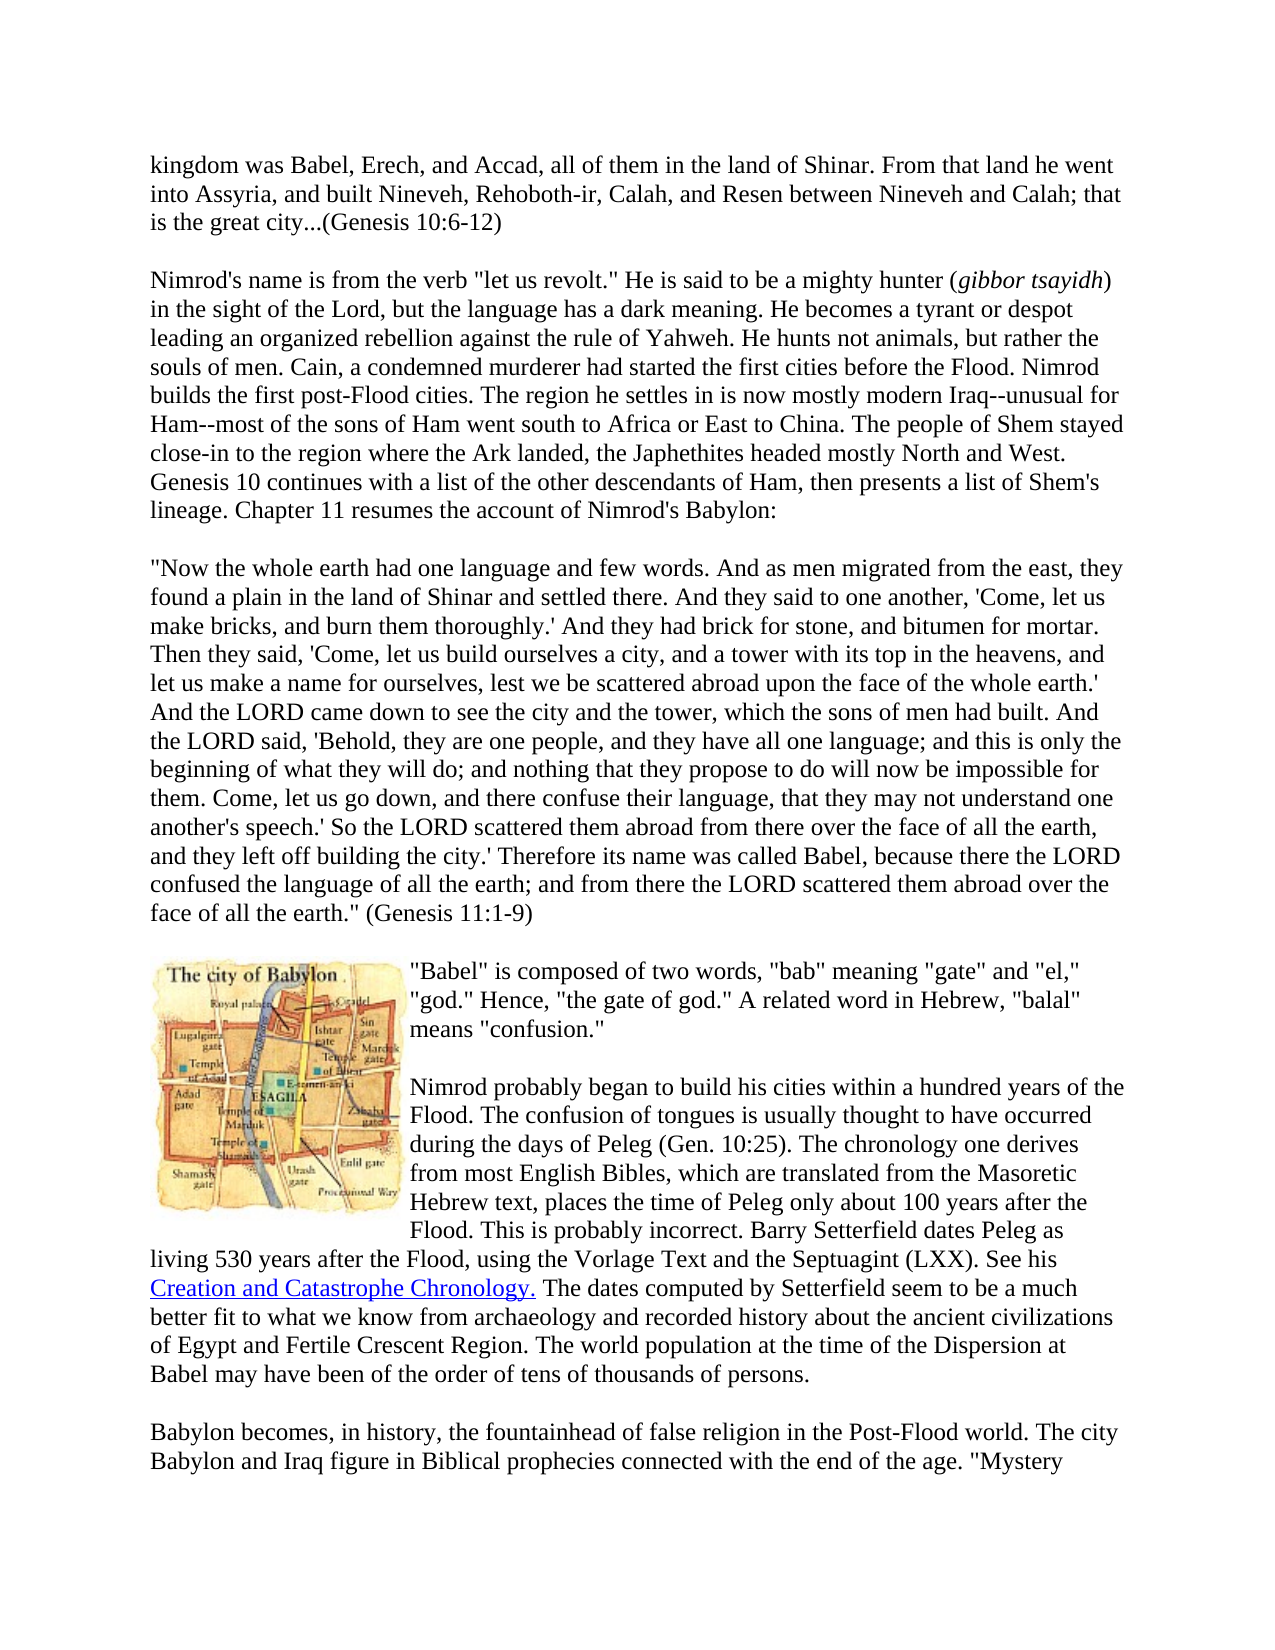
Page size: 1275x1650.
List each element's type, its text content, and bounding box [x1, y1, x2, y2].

text "Babel" is composed of two words, "bab" meaning "gate" and "el," "god." Hence, "the gate of god." A related word in Hebrew, "balal" means "confusion." [410, 956, 1125, 1042]
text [150, 1417, 1125, 1474]
text Nimrod probably began to build his cities within a hundred years of the Flood. The confusion of tongues is usually thought to have occurred during the days of Peleg (Gen. 10:25). The chronology one derives from most English Bibles, which are translated from the Masoretic Hebrew text, places the time of Peleg only about 100 years after the Flood. This is probably incorrect. Barry Setterfield dates Peleg as living 530 years after the Flood, using the Vorlage Text and the Septuagint (LXX). See his Creation and Catastrophe Chronology. The dates computed by Setterfield seem to be a much better fit to what we know from archaeology and recorded history about the ancient civilizations of Egypt and Fertile Crescent Region. The world population at the time of the Dispersion at Babel may have been of the order of tens of thousands of persons. [150, 1072, 1125, 1388]
text "Now the whole earth had one language and few words. And as men migrated from the east, they found a plain in the land of Shinar and settled there. And they said to one another, 'Come, let us make bricks, and burn them thoroughly.' And they had brick for stone, and bitumen for mortar. Then they said, 'Come, let us build ourselves a city, and a tower with its top in the heavens, and let us make a name for ourselves, lest we be scattered abroad upon the face of the whole earth.' And the LORD came down to see the city and the tower, which the sons of men had built. And the LORD said, 'Behold, they are one people, and they have all one language; and this is only the beginning of what they will do; and nothing that they propose to do will now be impossible for them. Come, let us go down, and there confuse their language, that they may not understand one another's speech.' So the LORD scattered them abroad from there over the face of all the earth, and they left off building the city.' Therefore its name was called Babel, because there the LORD confused the language of all the earth; and from there the LORD scattered them abroad over the face of all the earth." (Genesis 11:1-9) [150, 553, 1125, 927]
picture [150, 956, 410, 1221]
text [150, 150, 1125, 236]
text Nimrod's name is from the verb "let us revolt." He is said to be a mighty hunter (gibbor tsayidh) in the sight of the Lord, but the language has a dark meaning. He becomes a tyrant or despot leading an organized rebellion against the rule of Yahweh. He hunts not animals, but rather the souls of men. Cain, a condemned murderer had started the first cities before the Flood. Nimrod builds the first post-Flood cities. The region he settles in is now mostly modern Iraq--unusual for Ham--most of the sons of Ham went south to Africa or East to China. The people of Shem stayed close-in to the region where the Ark landed, the Japhethites headed mostly North and West. Genesis 10 continues with a list of the other descendants of Ham, then presents a list of Shem's lineage. Chapter 11 resumes the account of Nimrod's Babylon: [150, 265, 1125, 524]
